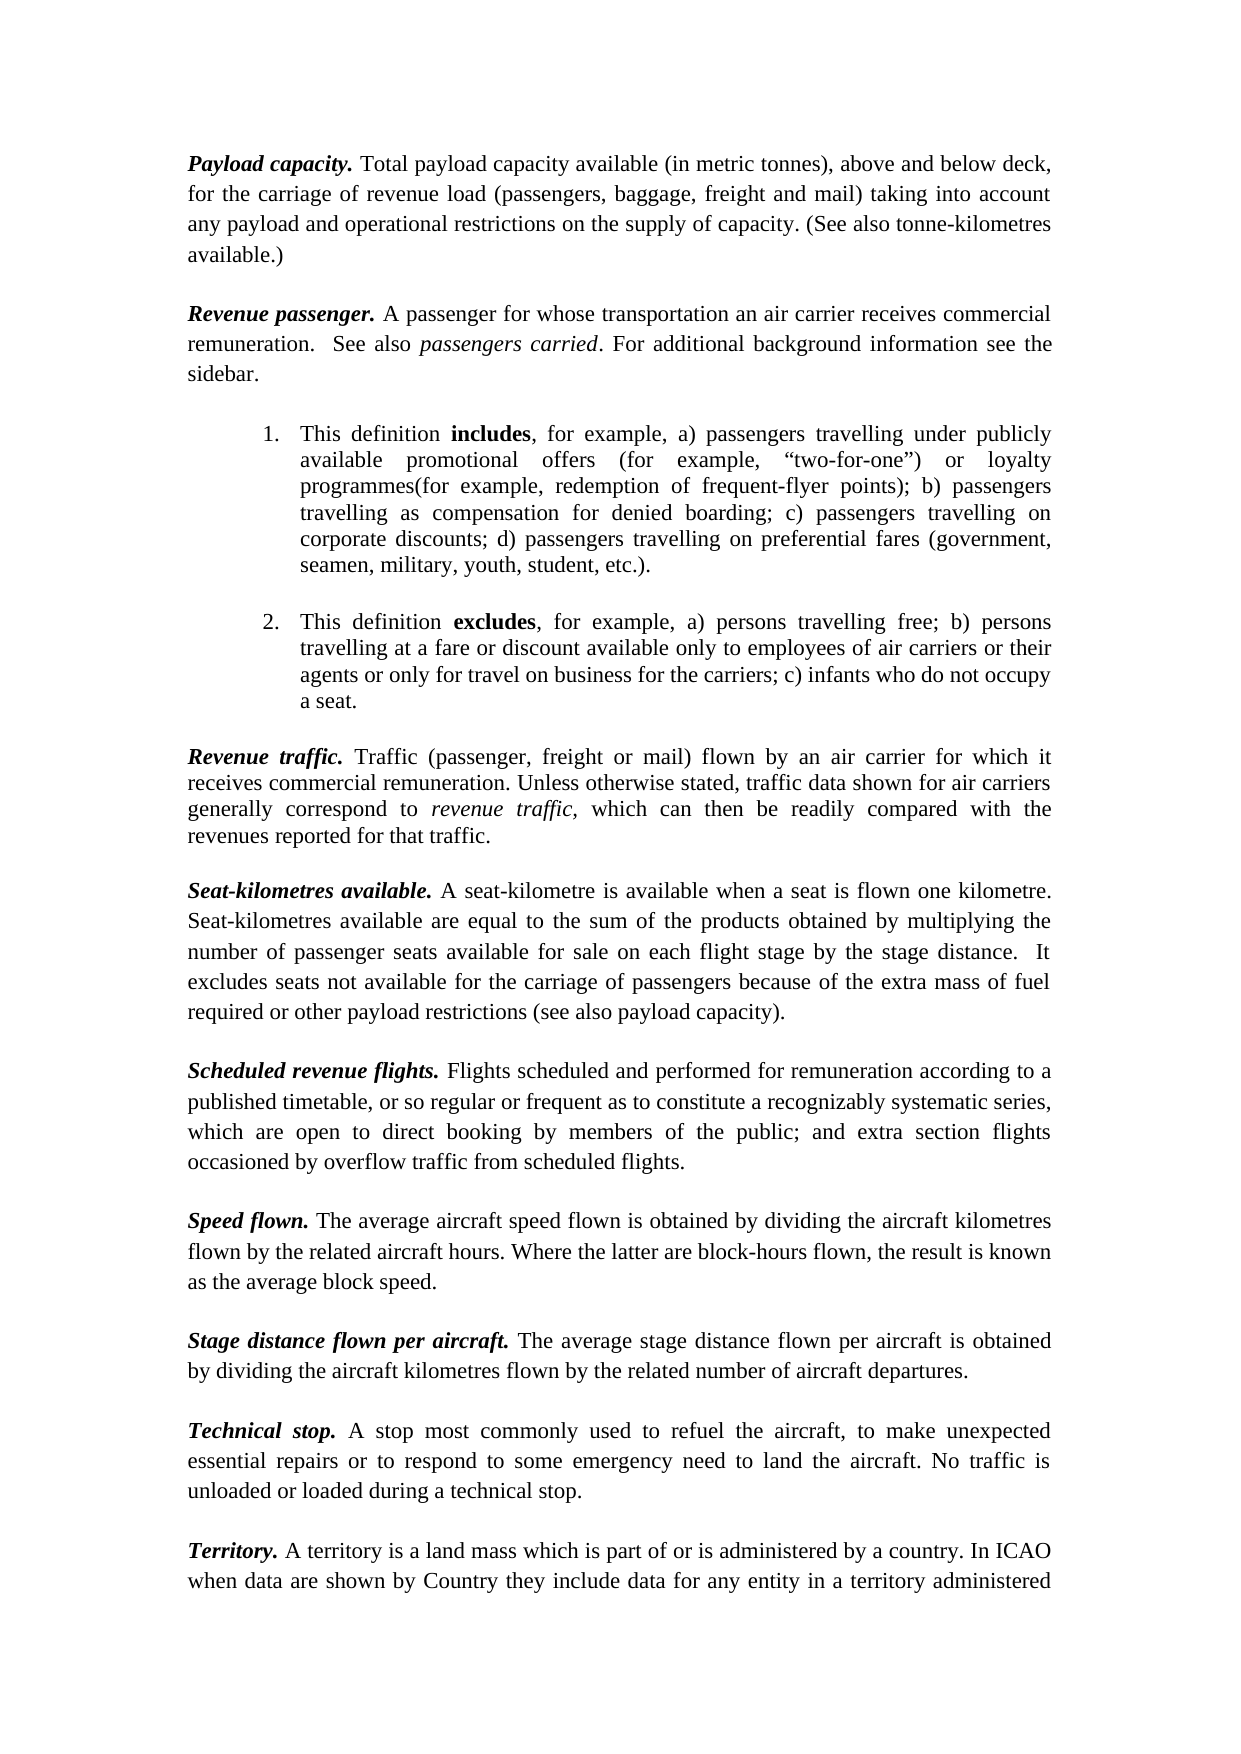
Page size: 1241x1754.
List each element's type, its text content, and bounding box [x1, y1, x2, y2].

list This definition includes, for example, a) passengers travelling under publicly available promotional offers (for example, “two-for-one”) or loyalty programmes(for example, redemption of frequent-flyer points); b) passengers travelling as compensation for denied boarding; c) passengers travelling on corporate discounts; d) passengers travelling on preferential fares (government, seamen, military, youth, student, etc.). [262, 420, 1053, 578]
text Scheduled revenue flights. Flights scheduled and performed for remuneration according to a published timetable, or so regular or frequent as to constitute a recognizably systematic series, which are open to direct booking by members of the public; and extra section flights occasioned by overflow traffic from scheduled flights. [187, 1057, 1053, 1174]
text Seat-kilometres available. A seat-kilometre is available when a seat is flown one kilometre. Seat-kilometres available are equal to the sum of the products obtained by multiplying the number of passenger seats available for sale on each flight stage by the stage distance. It excludes seats not available for the carriage of passengers because of the extra mass of fuel required or other payload restrictions (see also payload capacity). [187, 877, 1053, 1024]
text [187, 1537, 1053, 1593]
text Revenue passenger. A passenger for whose transportation an air carrier receives commercial remuneration. See also passengers carried. For additional background information see the sidebar. [187, 300, 1053, 387]
text Revenue traffic. Traffic (passenger, freight or mail) flown by an air carrier for which it receives commercial remuneration. Unless otherwise stated, traffic data shown for air carriers generally correspond to revenue traffic, which can then be readily compared with the revenues reported for that traffic. [187, 743, 1053, 848]
text Payload capacity. Total payload capacity available (in metric tonnes), above and below deck, for the carriage of revenue load (passengers, baggage, freight and mail) taking into account any payload and operational restrictions on the supply of capacity. (See also tonne-kilometres available.) [187, 150, 1053, 267]
text Technical stop. A stop most commonly used to refuel the aircraft, to make unexpected essential repairs or to respond to some emergency need to land the aircraft. No traffic is unloaded or loaded during a technical stop. [187, 1417, 1053, 1504]
text Speed flown. The average aircraft speed flown is obtained by dividing the aircraft kilometres flown by the related aircraft hours. Where the latter are block-hours flown, the result is known as the average block speed. [187, 1207, 1053, 1294]
list This definition excludes, for example, a) persons travelling free; b) persons travelling at a fare or discount available only to employees of air carriers or their agents or only for travel on business for the carriers; c) infants who do not occupy a seat. [262, 608, 1053, 713]
text Stage distance flown per aircraft. The average stage distance flown per aircraft is obtained by dividing the aircraft kilometres flown by the related number of aircraft departures. [187, 1327, 1053, 1384]
